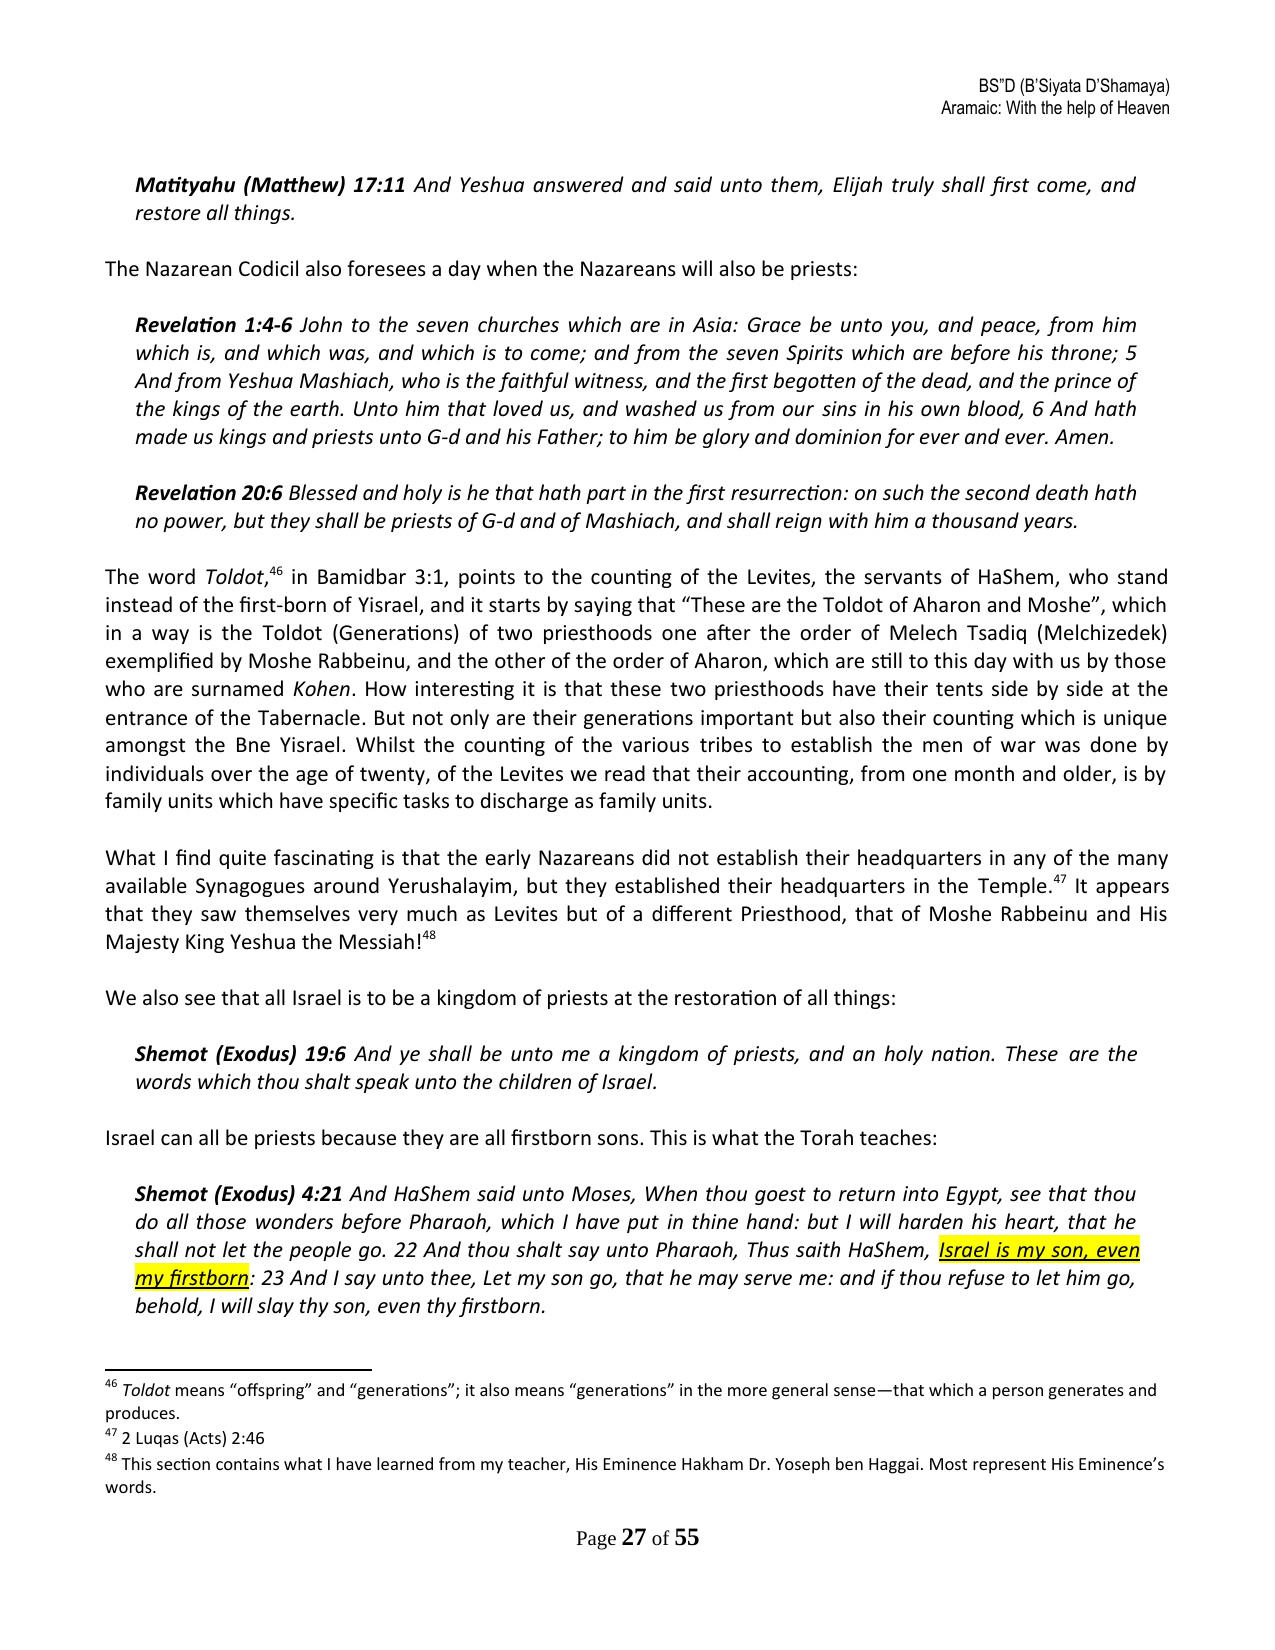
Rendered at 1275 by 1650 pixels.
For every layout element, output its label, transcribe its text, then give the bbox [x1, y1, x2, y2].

text Revelation 20:6 Blessed and holy is he that hath part in the first resurrection: on such the second death hath no power, but they shall be priests of G-d and of Mashiach, and shall reign with him a thousand years. [135, 478, 1140, 534]
text We also see that all Israel is to be a kingdom of priests at the restoration of all things: [105, 983, 1170, 1011]
text Shemot (Exodus) 19:6 And ye shall be unto me a kingdom of priests, and an holy nation. These are the words which thou shalt speak unto the children of Israel. [135, 1039, 1140, 1095]
text Israel can all be priests because they are all firstborn sons. This is what the Torah teaches: [105, 1123, 1170, 1151]
text Shemot (Exodus) 4:21 And HaShem said unto Moses, When thou goest to return into Egypt, see that thou do all those wonders before Pharaoh, which I have put in thine hand: but I will harden his heart, that he shall not let the people go. 22 And thou shalt say unto Pharaoh, Thus saith HaShem, Israel is my son, even my firstborn: 23 And I say unto thee, Let my son go, that he may serve me: and if thou refuse to let him go, behold, I will slay thy son, even thy firstborn. [135, 1179, 1140, 1319]
text The Nazarean Codicil also foresees a day when the Nazareans will also be priests: [105, 254, 1170, 282]
text What I find quite fascinating is that the early Nazareans did not establish their headquarters in any of the many available Synagogues around Yerushalayim, but they established their headquarters in the Temple. It appears that they saw themselves very much as Levites but of a different Priesthood, that of Moshe Rabbeinu and His Majesty King Yeshua the Messiah! [105, 843, 1170, 955]
text Matityahu (Matthew) 17:11 And Yeshua answered and said unto them, Elijah truly shall first come, and restore all things. [135, 170, 1140, 226]
text The word Toldot, in Bamidbar 3:1, points to the counting of the Levites, the servants of HaShem, who stand instead of the first-born of Yisrael, and it starts by saying that “These are the Toldot of Aharon and Moshe”, which in a way is the Toldot (Generations) of two priesthoods one after the order of Melech Tsadiq (Melchizedek) exemplified by Moshe Rabbeinu, and the other of the order of Aharon, which are still to this day with us by those who are surnamed Kohen. How interesting it is that these two priesthoods have their tents side by side at the entrance of the Tabernacle. But not only are their generations important but also their counting which is unique amongst the Bne Yisrael. Whilst the counting of the various tribes to establish the men of war was done by individuals over the age of twenty, of the Levites we read that their accounting, from one month and older, is by family units which have specific tasks to discharge as family units. [105, 562, 1170, 815]
text Revelation 1:4-6 John to the seven churches which are in Asia: Grace be unto you, and peace, from him which is, and which was, and which is to come; and from the seven Spirits which are before his throne; 5 And from Yeshua Mashiach, who is the faithful witness, and the first begotten of the dead, and the prince of the kings of the earth. Unto him that loved us, and washed us from our sins in his own blood, 6 And hath made us kings and priests unto G-d and his Father; to him be glory and dominion for ever and ever. Amen. [135, 310, 1140, 450]
